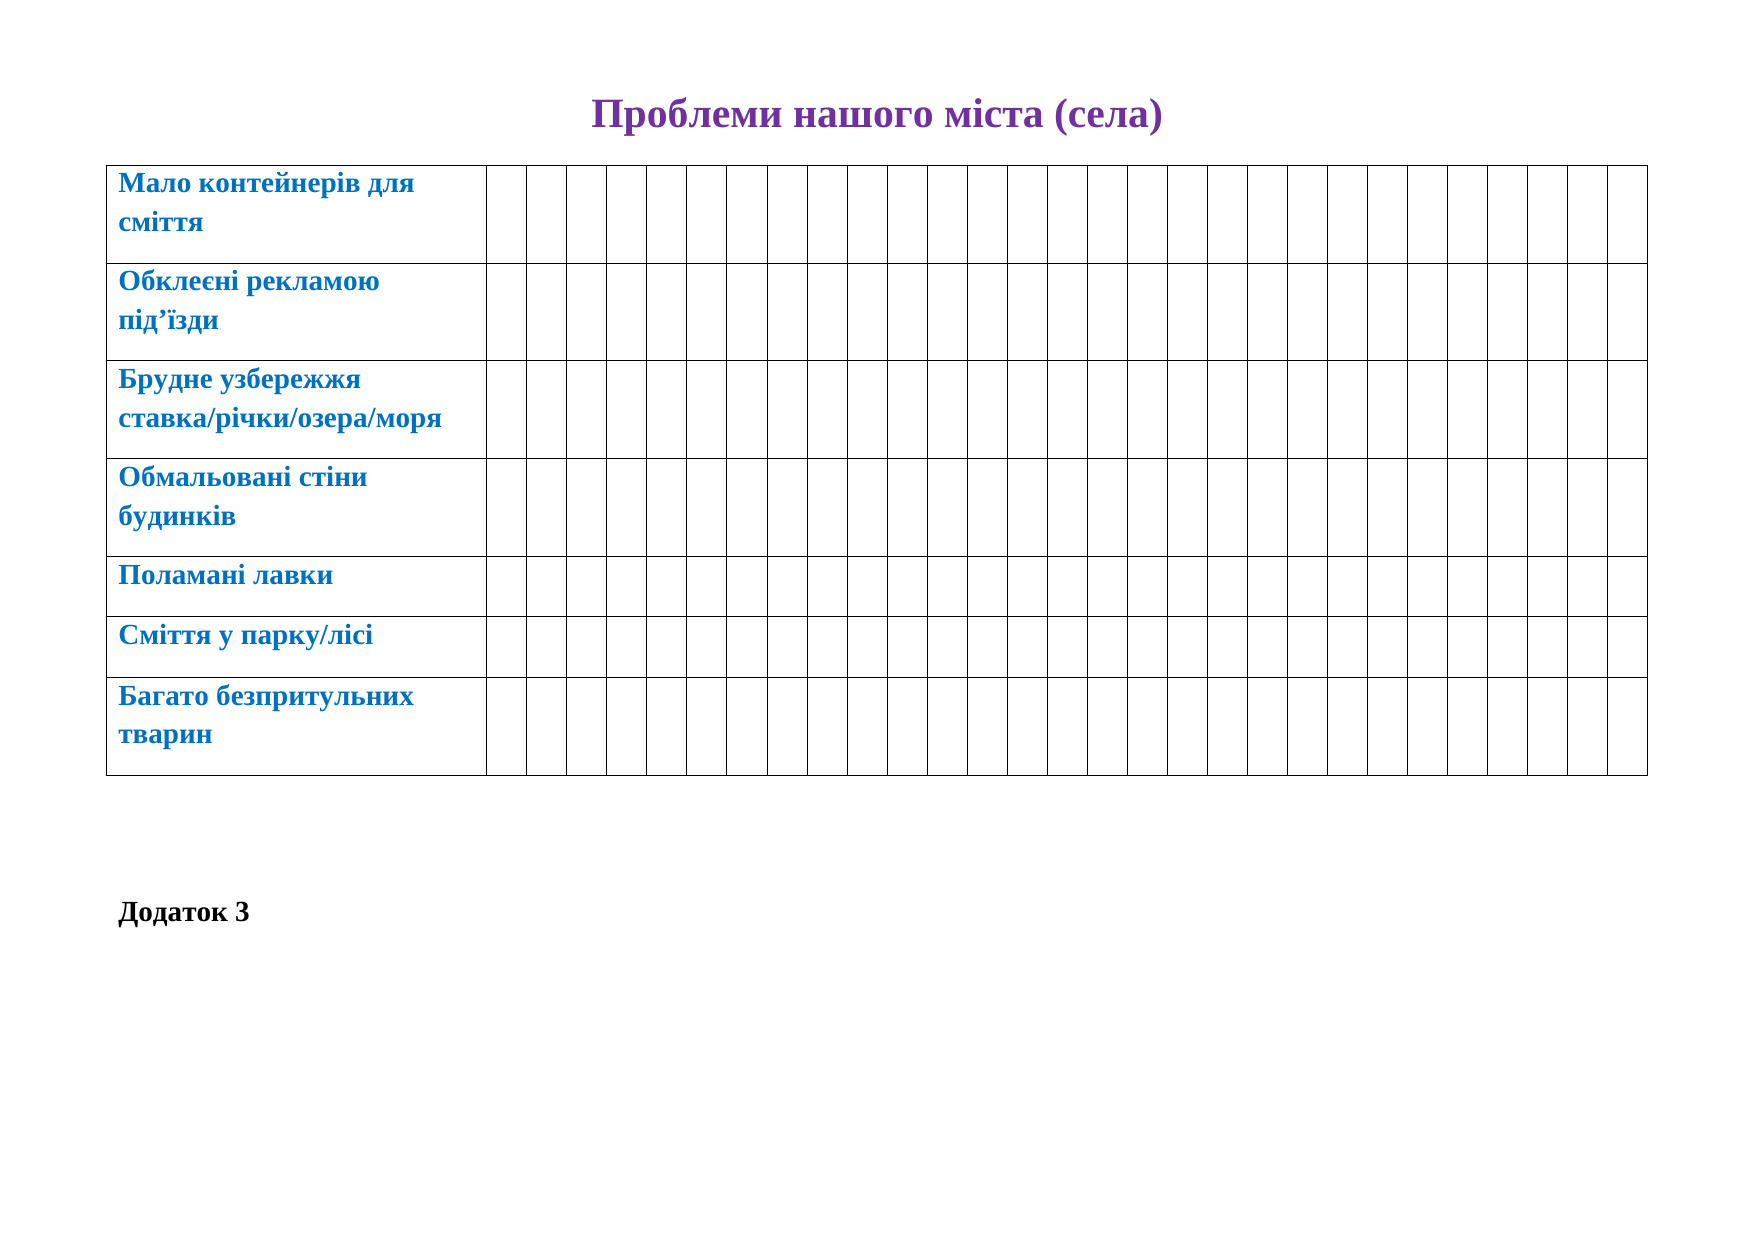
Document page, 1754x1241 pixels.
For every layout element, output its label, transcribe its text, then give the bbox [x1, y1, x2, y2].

table_cell [1248, 557, 1287, 616]
table_cell [1128, 264, 1167, 360]
table_cell [1048, 264, 1087, 360]
table_cell [928, 361, 967, 458]
table_cell [1448, 361, 1487, 458]
table_cell [1248, 361, 1287, 458]
text Проблеми нашого міста (села) [118, 89, 1636, 137]
table_cell [1168, 459, 1207, 556]
table_cell [848, 617, 887, 677]
table_cell [888, 459, 927, 556]
table_cell [1008, 459, 1047, 556]
table_cell [487, 459, 526, 556]
table_header [727, 166, 767, 262]
table_cell [1288, 617, 1327, 677]
table_cell [687, 678, 726, 774]
table_cell [1568, 361, 1607, 458]
table_cell [1248, 264, 1287, 360]
table_cell [1488, 678, 1527, 774]
table_cell [848, 361, 887, 458]
table_cell [848, 557, 887, 616]
table_header [1248, 166, 1287, 262]
table_cell [1568, 617, 1607, 677]
table_cell Поламані лавки [107, 557, 486, 616]
table_header [687, 166, 726, 262]
table_cell [487, 678, 526, 774]
table_cell [567, 459, 606, 556]
table_cell [527, 678, 566, 774]
table_header [1288, 166, 1327, 262]
table_cell [567, 617, 606, 677]
table_cell [1608, 678, 1647, 774]
table_cell [1568, 264, 1607, 360]
table_cell [1208, 361, 1247, 458]
table_cell [1608, 459, 1647, 556]
table_cell [808, 557, 847, 616]
table_cell [1168, 361, 1207, 458]
table_cell Брудне узбережжя ставка/річки/озера/моря [107, 361, 486, 458]
table_cell [1088, 557, 1127, 616]
table_cell [928, 264, 967, 360]
table_cell Обмальовані стіни будинків [107, 459, 486, 556]
table_header Мало контейнерів для сміття [107, 166, 486, 262]
table_cell [607, 264, 646, 360]
table_cell [1448, 264, 1487, 360]
table_cell Багато безпритульних тварин [107, 678, 486, 774]
table_cell [1488, 557, 1527, 616]
table_cell [1168, 678, 1207, 774]
table_cell [1528, 678, 1567, 774]
table_cell [928, 617, 967, 677]
table_cell [607, 459, 646, 556]
table_cell [968, 264, 1007, 360]
table_cell [1008, 557, 1047, 616]
table_cell [727, 459, 767, 556]
table_cell [567, 678, 606, 774]
table_header [1608, 166, 1647, 262]
table_cell [1008, 617, 1047, 677]
table_cell [1328, 557, 1367, 616]
table_cell [1208, 617, 1247, 677]
table_cell [1528, 557, 1567, 616]
table_cell [1488, 361, 1527, 458]
table_cell [1128, 557, 1167, 616]
table_cell [487, 361, 526, 458]
table_cell [727, 557, 767, 616]
table_cell [968, 361, 1007, 458]
table_cell [1528, 361, 1567, 458]
table_cell [1048, 557, 1087, 616]
table_cell [727, 617, 767, 677]
table_cell [768, 264, 807, 360]
table_cell [1368, 678, 1407, 774]
table_cell [1288, 264, 1327, 360]
table_cell [1128, 617, 1167, 677]
table_cell [727, 264, 767, 360]
table_header [808, 166, 847, 262]
table_cell [1168, 264, 1207, 360]
table_cell [888, 361, 927, 458]
table_header [647, 166, 686, 262]
table_cell [647, 678, 686, 774]
table_cell [1008, 678, 1047, 774]
table_cell [848, 678, 887, 774]
table_cell [527, 557, 566, 616]
table_cell [848, 264, 887, 360]
table_cell [1048, 617, 1087, 677]
table_cell [928, 678, 967, 774]
table_cell [727, 678, 767, 774]
table_cell [647, 617, 686, 677]
table_cell [1088, 361, 1127, 458]
table_cell [1128, 678, 1167, 774]
table_cell [888, 617, 927, 677]
table_cell [1488, 459, 1527, 556]
table_cell [1528, 459, 1567, 556]
table_cell [928, 557, 967, 616]
table_cell [768, 459, 807, 556]
table_cell [1368, 557, 1407, 616]
table_cell [1408, 617, 1447, 677]
table_header [1048, 166, 1087, 262]
table_cell [1248, 459, 1287, 556]
table_cell [1168, 557, 1207, 616]
table_cell [808, 617, 847, 677]
table_cell [808, 459, 847, 556]
table_cell [1608, 264, 1647, 360]
table_cell [1608, 617, 1647, 677]
table_cell [687, 459, 726, 556]
table_cell [1368, 617, 1407, 677]
table_header [1088, 166, 1127, 262]
table_cell [1448, 617, 1487, 677]
table_cell [1328, 264, 1367, 360]
table_cell [567, 361, 606, 458]
table_header [1328, 166, 1367, 262]
table_cell [487, 557, 526, 616]
table_cell [1048, 361, 1087, 458]
table_cell [1328, 459, 1367, 556]
table_header [487, 166, 526, 262]
table_header [1448, 166, 1487, 262]
table_cell [1008, 264, 1047, 360]
table_cell [768, 678, 807, 774]
table_cell [808, 264, 847, 360]
text Додаток 3 [118, 894, 1636, 928]
table_cell [1128, 459, 1167, 556]
table_header [1208, 166, 1247, 262]
table_cell [1408, 678, 1447, 774]
table_cell [1168, 617, 1207, 677]
table_cell [768, 361, 807, 458]
table_cell [1328, 678, 1367, 774]
table_cell [768, 557, 807, 616]
table_cell [1288, 361, 1327, 458]
table_cell [1568, 459, 1607, 556]
table_cell [1048, 678, 1087, 774]
table_cell [1088, 459, 1127, 556]
table_cell [968, 459, 1007, 556]
table_header [607, 166, 646, 262]
table_cell [1408, 264, 1447, 360]
table_cell [607, 678, 646, 774]
table_cell [1528, 264, 1567, 360]
table_cell [888, 557, 927, 616]
table_cell [968, 617, 1007, 677]
table_cell [1248, 678, 1287, 774]
table_cell [1208, 459, 1247, 556]
table_cell [1448, 678, 1487, 774]
table_cell [1288, 459, 1327, 556]
table_cell [487, 264, 526, 360]
table_cell [647, 264, 686, 360]
table_cell [1288, 678, 1327, 774]
table_cell [647, 459, 686, 556]
table_cell [1368, 264, 1407, 360]
table_header [1368, 166, 1407, 262]
table_header [1128, 166, 1167, 262]
table_cell [1208, 557, 1247, 616]
table_cell [527, 617, 566, 677]
table_cell [1128, 361, 1167, 458]
table_cell [1048, 459, 1087, 556]
table_cell [1608, 361, 1647, 458]
table_cell [687, 557, 726, 616]
table_cell [1408, 459, 1447, 556]
table_cell [647, 557, 686, 616]
table_cell [1368, 361, 1407, 458]
table_cell [687, 264, 726, 360]
table_cell [1328, 617, 1367, 677]
table_header [567, 166, 606, 262]
table_cell [1088, 617, 1127, 677]
table_cell [1208, 264, 1247, 360]
table_cell [1488, 617, 1527, 677]
table_header [968, 166, 1007, 262]
table_cell [768, 617, 807, 677]
table_cell [1088, 264, 1127, 360]
table_header [1568, 166, 1607, 262]
table_header [1528, 166, 1567, 262]
table_header [1168, 166, 1207, 262]
table_cell [1568, 557, 1607, 616]
table_cell [687, 617, 726, 677]
table_header [928, 166, 967, 262]
table_cell [527, 264, 566, 360]
table_cell [808, 678, 847, 774]
table_cell [1608, 557, 1647, 616]
table_cell [487, 617, 526, 677]
table_cell [727, 361, 767, 458]
table_cell [1528, 617, 1567, 677]
table_cell [527, 459, 566, 556]
table_header [768, 166, 807, 262]
table_cell [1568, 678, 1607, 774]
table_cell [888, 264, 927, 360]
table_cell [687, 361, 726, 458]
table_cell [1408, 557, 1447, 616]
table_cell [567, 264, 606, 360]
table_header [888, 166, 927, 262]
table_cell [647, 361, 686, 458]
table_cell [607, 361, 646, 458]
table_cell [1368, 459, 1407, 556]
table_cell [968, 678, 1007, 774]
table_cell [848, 459, 887, 556]
table_cell [1328, 361, 1367, 458]
table_cell [888, 678, 927, 774]
table_header [1408, 166, 1447, 262]
table_cell [607, 557, 646, 616]
table_cell [1248, 617, 1287, 677]
table_cell [928, 459, 967, 556]
table_header [1008, 166, 1047, 262]
table_cell [1008, 361, 1047, 458]
table_cell [567, 557, 606, 616]
table_cell [1408, 361, 1447, 458]
table_cell [1208, 678, 1247, 774]
table_cell [1488, 264, 1527, 360]
table_header [848, 166, 887, 262]
table_cell [1448, 459, 1487, 556]
table_cell [1448, 557, 1487, 616]
table_cell [808, 361, 847, 458]
table_cell Сміття у парку/лісі [107, 617, 486, 677]
table_cell [1288, 557, 1327, 616]
table_header [527, 166, 566, 262]
table_cell [527, 361, 566, 458]
table_cell [1088, 678, 1127, 774]
table_cell Обклеєні рекламою під’їзди [107, 264, 486, 360]
table_cell [607, 617, 646, 677]
table_header [1488, 166, 1527, 262]
table_cell [968, 557, 1007, 616]
